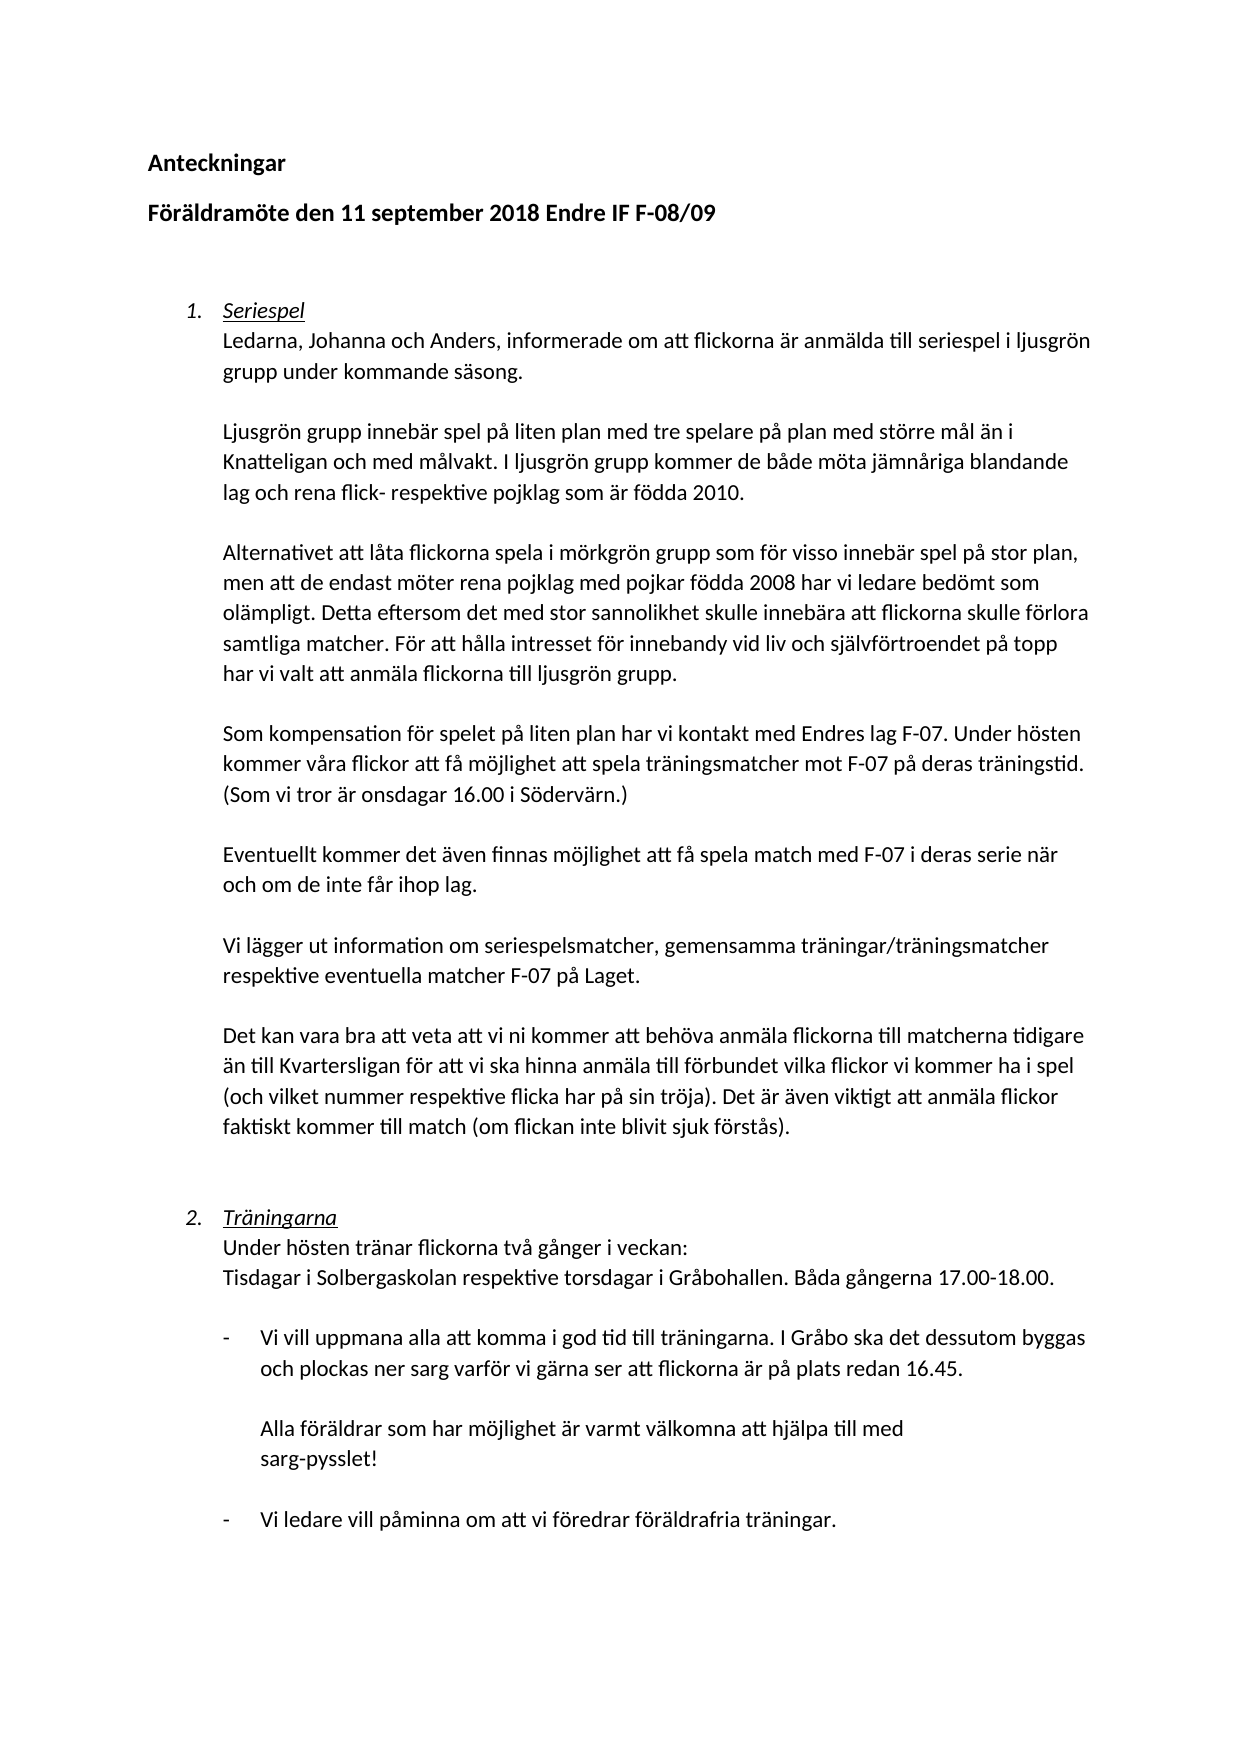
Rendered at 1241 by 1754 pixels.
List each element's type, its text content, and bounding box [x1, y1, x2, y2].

list Vi lägger ut information om seriespelsmatcher, gemensamma träningar/träningsmatcher respektive eventuella matcher F-07 på Laget. [223, 931, 1093, 989]
text Anteckningar [148, 148, 1093, 178]
text Föräldramöte den 11 september 2018 Endre IF F-08/09 [148, 197, 1093, 228]
list Eventuellt kommer det även finnas möjlighet att få spela match med F-07 i deras serie när och om de inte får ihop lag. [223, 840, 1093, 898]
list Alla föräldrar som har möjlighet är varmt välkomna att hjälpa till med [260, 1414, 1093, 1442]
list Vi vill uppmana alla att komma i god tid till träningarna. I Gråbo ska det dessutom byggas och plockas ner sarg varför vi gärna ser att flickorna är på plats redan 16.45. [223, 1323, 1093, 1382]
list Träningarna [185, 1203, 1093, 1231]
list Ledarna, Johanna och Anders, informerade om att flickorna är anmälda till seriespel i ljusgrön grupp under kommande säsong. [223, 327, 1093, 385]
list Det kan vara bra att veta att vi ni kommer att behöva anmäla flickorna till matcherna tidigare än till Kvartersligan för att vi ska hinna anmäla till förbundet vilka flickor vi kommer ha i spel (och vilket nummer respektive flicka har på sin tröja). Det är även viktigt att anmäla flickor faktiskt kommer till match (om flickan inte blivit sjuk förstås). [223, 1021, 1093, 1140]
list Alternativet att låta flickorna spela i mörkgrön grupp som för visso innebär spel på stor plan, men att de endast möter rena pojklag med pojkar födda 2008 har vi ledare bedömt som olämpligt. Detta eftersom det med stor sannolikhet skulle innebära att flickorna skulle förlora samtliga matcher. För att hålla intresset för innebandy vid liv och självförtroendet på topp har vi valt att anmäla flickorna till ljusgrön grupp. [223, 538, 1093, 687]
list Under hösten tränar flickorna två gånger i veckan: Tisdagar i Solbergaskolan respektive torsdagar i Gråbohallen. Båda gångerna 17.00-18.00. [223, 1233, 1093, 1291]
list Ljusgrön grupp innebär spel på liten plan med tre spelare på plan med större mål än i Knatteligan och med målvakt. I ljusgrön grupp kommer de både möta jämnåriga blandande lag och rena flick- respektive pojklag som är födda 2010. [223, 417, 1093, 506]
list Vi ledare vill påminna om att vi föredrar föräldrafria träningar. [223, 1505, 1093, 1533]
list Seriespel [185, 296, 1093, 324]
list Som kompensation för spelet på liten plan har vi kontakt med Endres lag F-07. Under hösten kommer våra flickor att få möjlighet att spela träningsmatcher mot F-07 på deras träningstid. (Som vi tror är onsdagar 16.00 i Södervärn.) [223, 719, 1093, 808]
list sarg-pysslet! [260, 1444, 1093, 1472]
